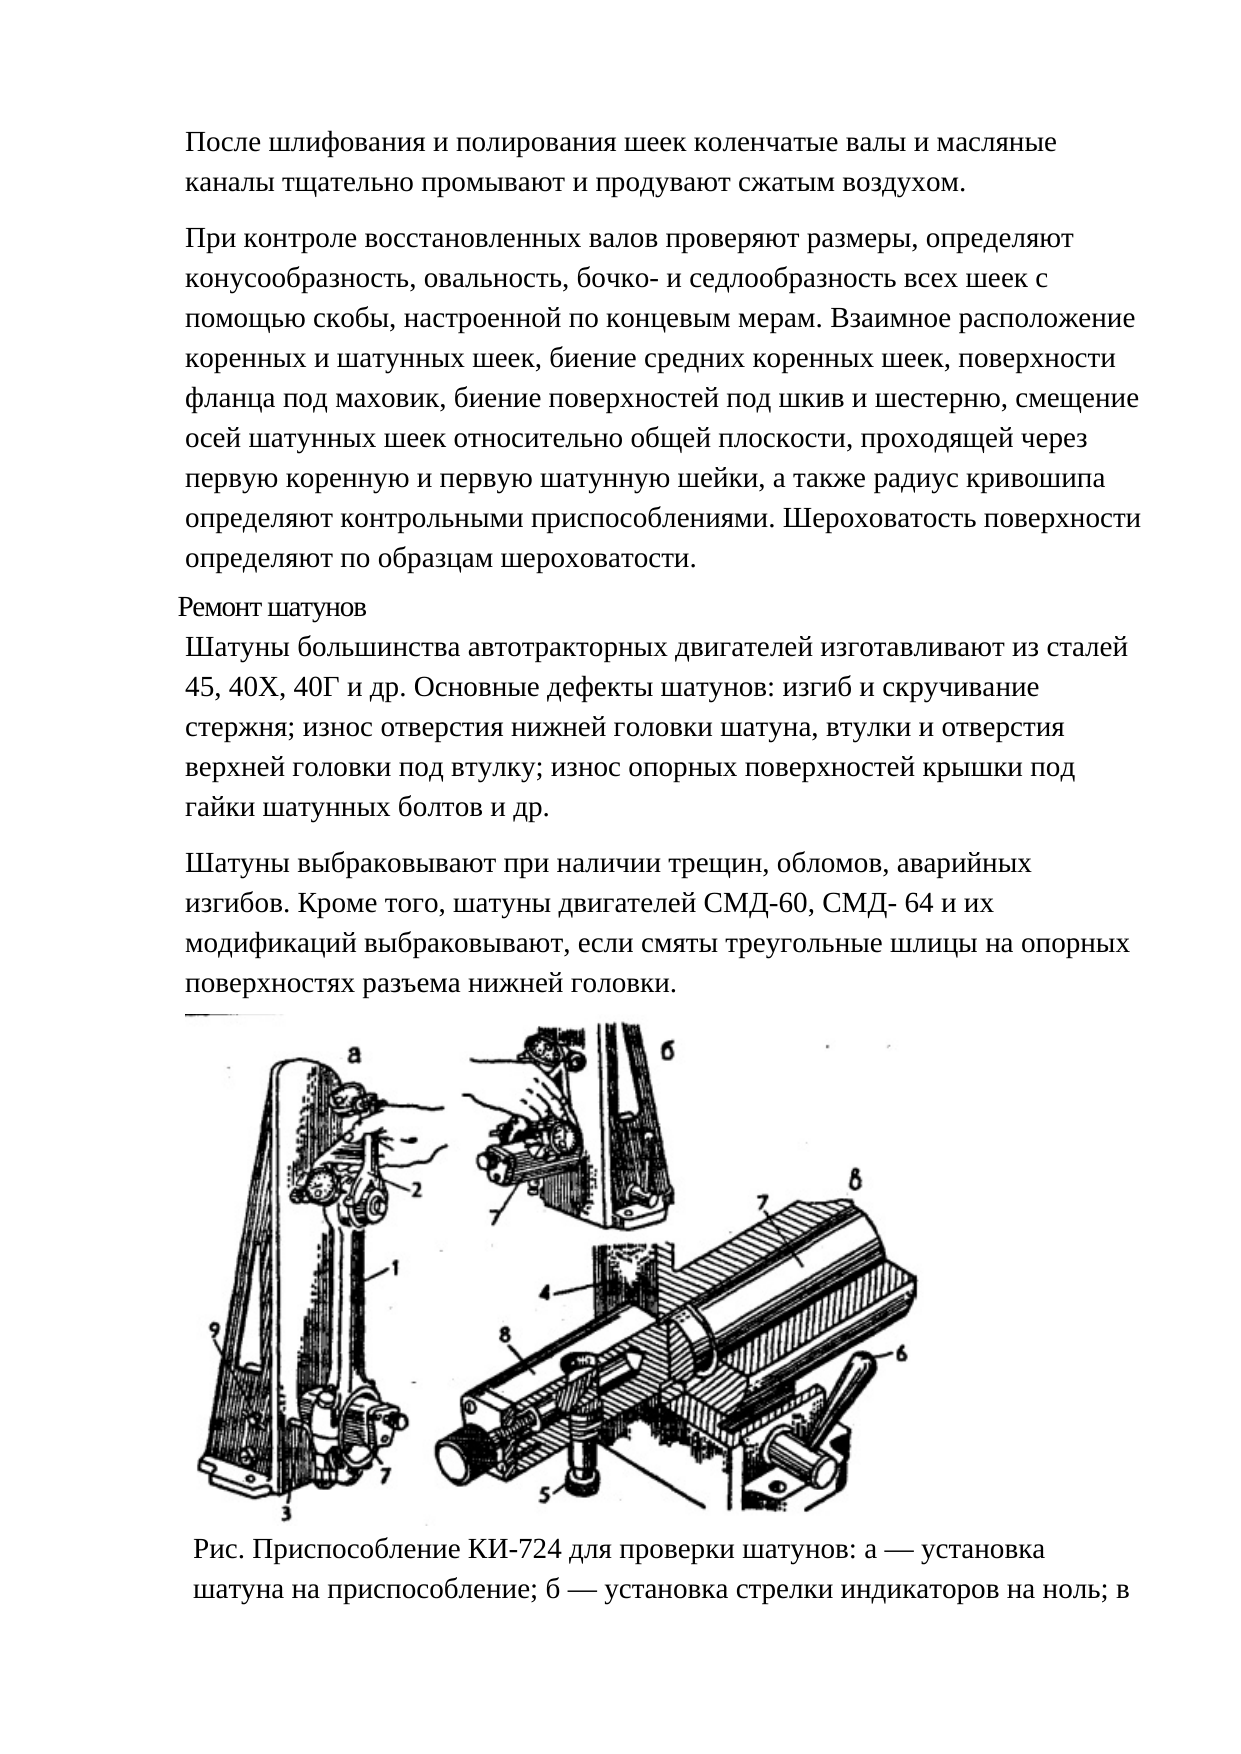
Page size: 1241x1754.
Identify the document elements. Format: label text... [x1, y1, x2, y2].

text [193, 1525, 1144, 1605]
picture [185, 1014, 924, 1526]
text Шатуны большинства автотракторных двигателей изготавливают из сталей 45, 40Х, 40Г и др. Основные дефекты шатунов: изгиб и скручивание стержня; износ отверстия нижней головки шатуна, втулки и отверстия верхней головки под втулку; износ опорных поверхностей крышки под гайки шатунных болтов и др. [185, 623, 1144, 823]
text При контроле восстановленных валов проверяют размеры, определяют конусообразность, овальность, бочко- и седлообразность всех шеек с помощью скобы, настроенной по концевым мерам. Взаимное расположение коренных и шатунных шеек, биение средних коренных шеек, поверхности фланца под маховик, биение поверхностей под шкив и шестерню, смещение осей шатунных шеек относительно общей плоскости, проходящей через первую коренную и первую шатунную шейки, а также радиус кривошипа определяют контрольными приспособлениями. Шероховатость поверхности определяют по образцам шероховатости. [185, 214, 1144, 574]
text Шатуны выбраковывают при наличии трещин, обломов, аварийных изгибов. Кроме того, шатуны двигателей СМД-60, СМД- 64 и их модификаций выбраковывают, если смяты треугольные шлицы на опорных поверхностях разъема нижней головки. [185, 838, 1144, 998]
text После шлифования и полирования шеек коленчатые валы и масляные каналы тщательно промывают и продувают сжатым воздухом. [185, 118, 1144, 198]
text Ремонт шатунов [177, 589, 1152, 623]
